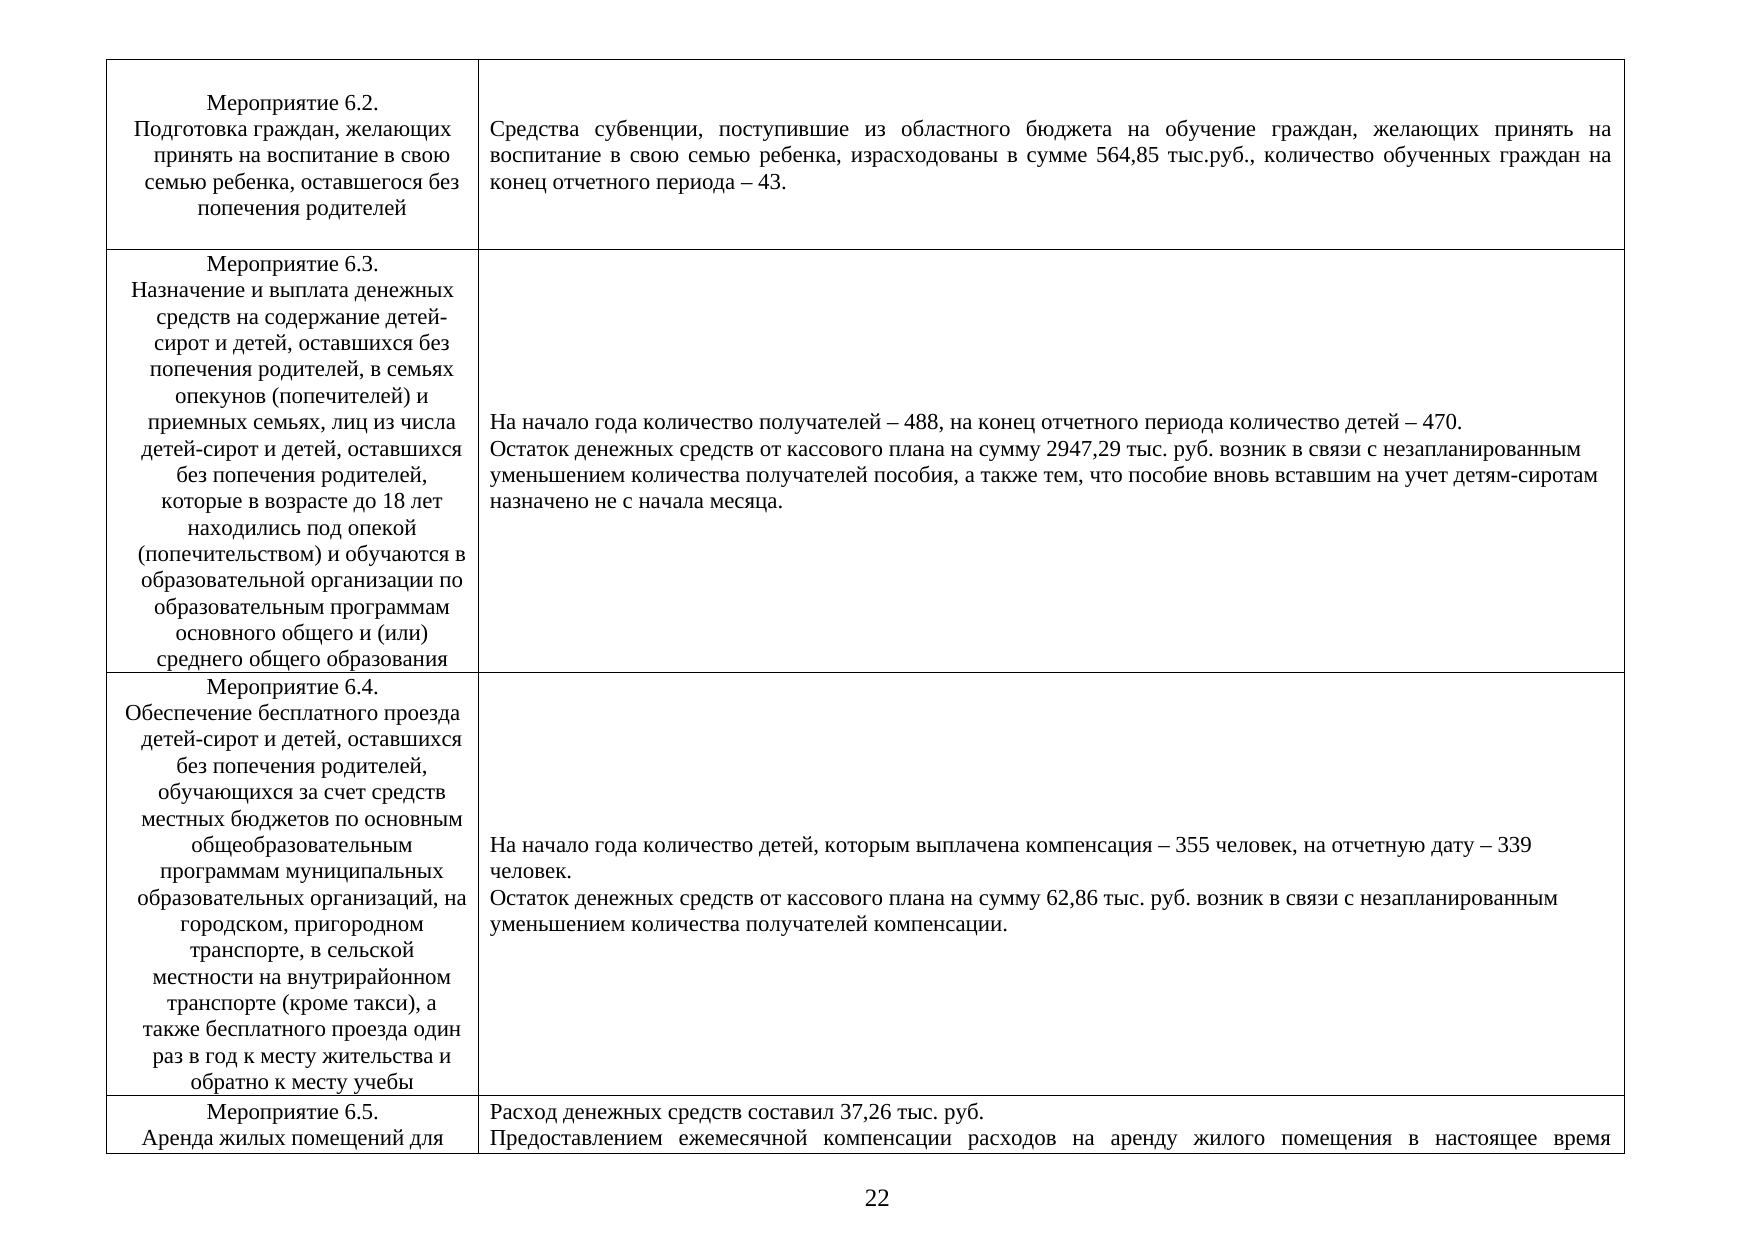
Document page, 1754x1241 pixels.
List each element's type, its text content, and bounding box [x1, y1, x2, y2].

table_cell На начало года количество детей, которым выплачена компенсация – 355 человек, на отчетную дату – 339 человек. Остаток денежных средств от кассового плана на сумму 62,86 тыс. руб. возник в связи с незапланированным уменьшением количества получателей компенсации. [479, 673, 1624, 1094]
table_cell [107, 1096, 478, 1153]
table_cell Мероприятие 6.3. Назначение и выплата денежных средств на содержание детей-сирот и детей, оставшихся без попечения родителей, в семьях опекунов (попечителей) и приемных семьях, лиц из числа детей-сирот и детей, оставшихся без попечения родителей, которые в возрасте до 18 лет находились под опекой (попечительством) и обучаются в образовательной организации по образовательным программам основного общего и (или) среднего общего образования [107, 250, 478, 672]
table_cell Мероприятие 6.2. Подготовка граждан, желающих принять на воспитание в свою семью ребенка, оставшегося без попечения родителей [107, 60, 478, 249]
table_cell На начало года количество получателей – 488, на конец отчетного периода количество детей – 470. Остаток денежных средств от кассового плана на сумму 2947,29 тыс. руб. возник в связи с незапланированным уменьшением количества получателей пособия, а также тем, что пособие вновь вставшим на учет детям-сиротам назначено не с начала месяца. [479, 250, 1624, 672]
table_cell Средства субвенции, поступившие из областного бюджета на обучение граждан, желающих принять на воспитание в свою семью ребенка, израсходованы в сумме 564,85 тыс.руб., количество обученных граждан на конец отчетного периода – 43. [479, 60, 1624, 249]
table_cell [479, 1096, 1624, 1153]
table_cell Мероприятие 6.4. Обеспечение бесплатного проезда детей-сирот и детей, оставшихся без попечения родителей, обучающихся за счет средств местных бюджетов по основным общеобразовательным программам муниципальных образовательных организаций, на городском, пригородном транспорте, в сельской местности на внутрирайонном транспорте (кроме такси), а также бесплатного проезда один раз в год к месту жительства и обратно к месту учебы [107, 673, 478, 1094]
